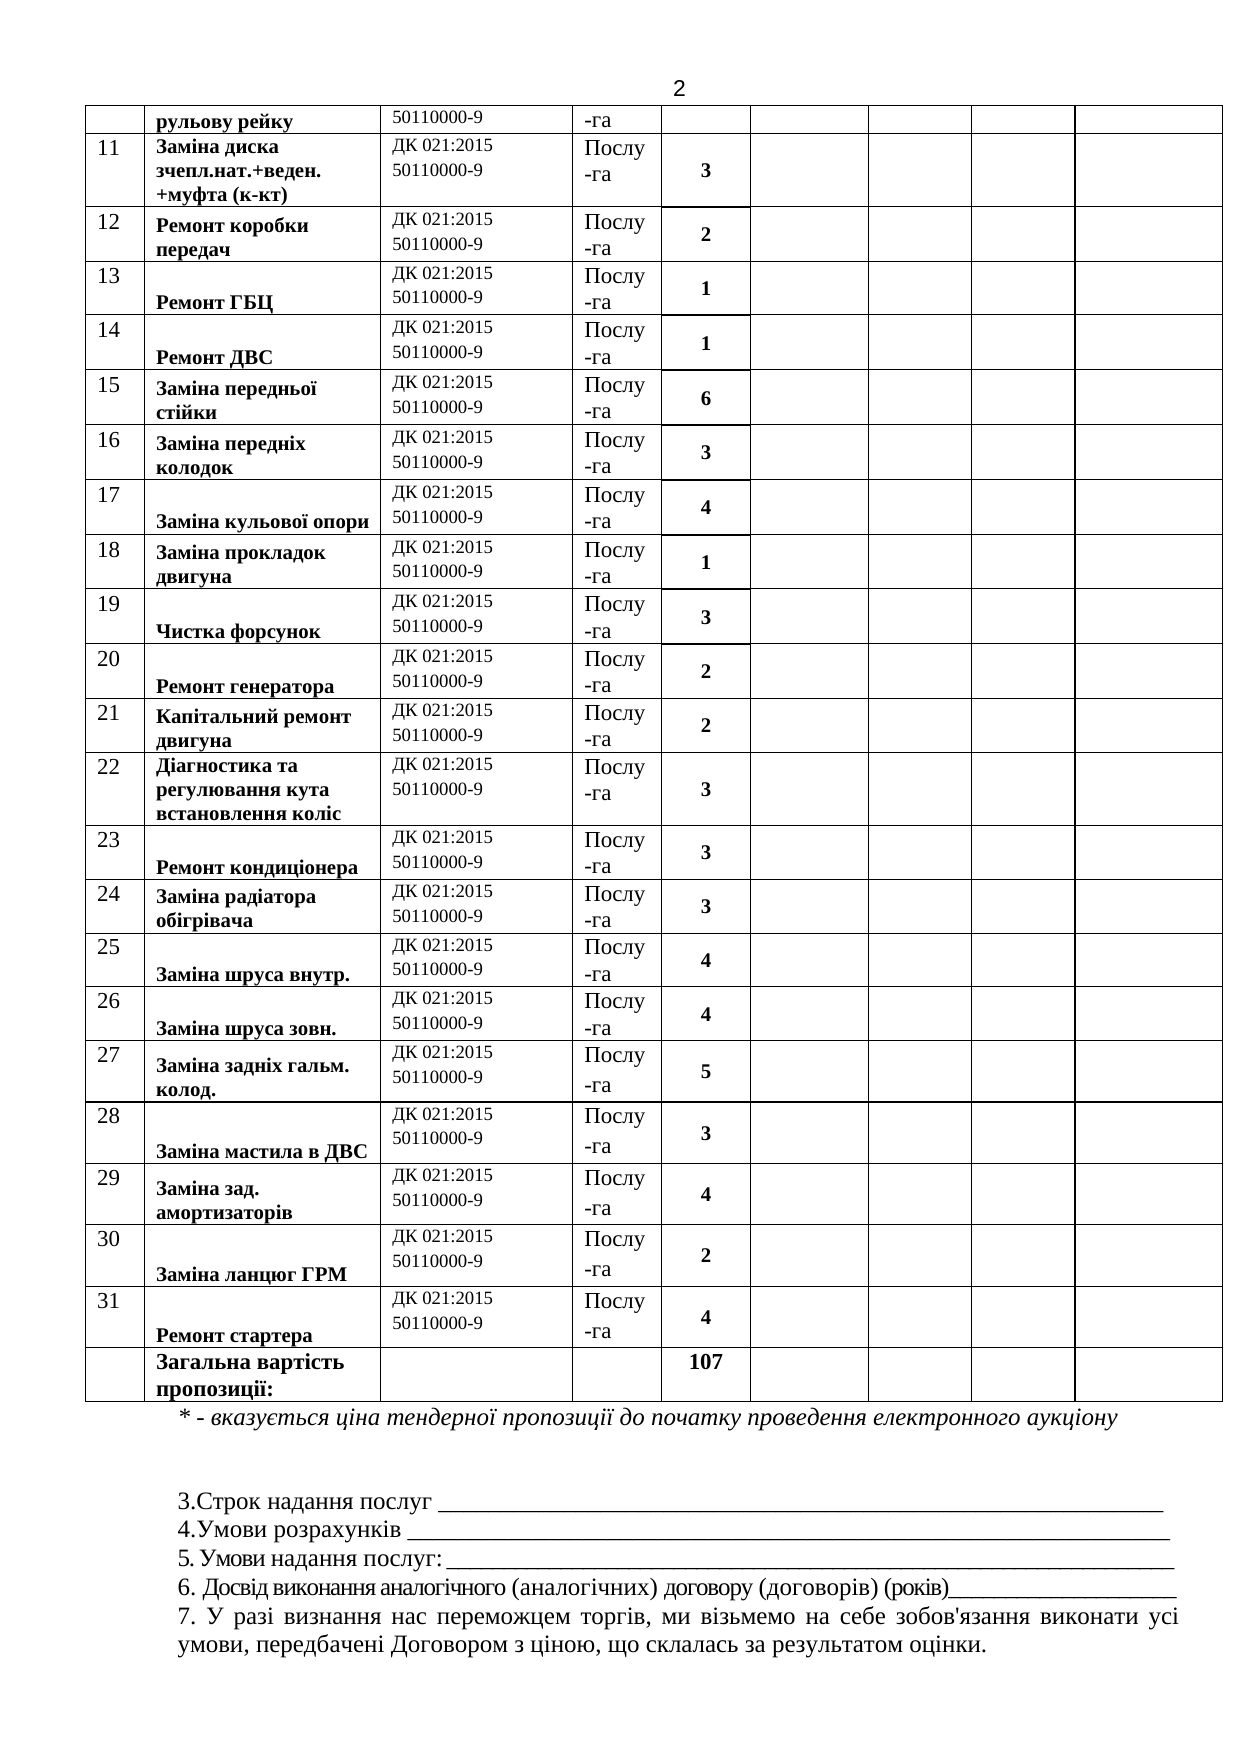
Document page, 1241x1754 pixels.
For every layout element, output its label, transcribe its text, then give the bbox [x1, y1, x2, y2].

table_cell Замiна прокладок двигуна [145, 535, 380, 588]
table_cell 15 [86, 370, 144, 424]
table_cell Послу-га [573, 262, 661, 314]
table_cell 26 [86, 987, 144, 1040]
table_cell Ремонт генератора [145, 644, 380, 698]
table_cell 29 [86, 1164, 144, 1224]
table_cell 18 [86, 535, 144, 588]
table_cell 17 [86, 480, 144, 533]
table_cell [751, 262, 868, 314]
table_cell 2 [662, 699, 750, 752]
table_cell 3 [662, 753, 750, 825]
table_cell Послу-га [573, 699, 661, 752]
table_cell [751, 480, 868, 533]
table_cell 107 [662, 1348, 750, 1401]
table_cell Послу-га [573, 315, 661, 369]
table_cell 1 [662, 262, 750, 314]
text 7. У разі визнання нас переможцем торгів, ми візьмемо на себе зобов'язання виконати усі умови, передбачені Договором з ціною, що склалась за результатом оцінки. [177, 1601, 1181, 1658]
table_cell [1076, 1103, 1222, 1163]
table_cell 13 [86, 262, 144, 314]
table_cell [869, 699, 971, 752]
table_cell 2 [662, 106, 750, 133]
table_cell [972, 207, 1074, 261]
table_cell [972, 1164, 1074, 1224]
table_cell [381, 1348, 572, 1401]
table_cell [972, 535, 1074, 588]
table_cell [751, 370, 868, 424]
table_cell [751, 1348, 868, 1401]
table_cell 2 [662, 645, 750, 698]
table_cell [1076, 207, 1222, 261]
table_cell Загальна вартість пропозиції: [145, 1348, 380, 1401]
table_cell [1076, 1225, 1222, 1286]
table_cell [751, 987, 868, 1040]
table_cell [381, 106, 572, 133]
table_cell Послу-га [573, 880, 661, 932]
table_cell 25 [86, 934, 144, 986]
table_cell [751, 644, 868, 698]
table_cell 1 [662, 536, 750, 588]
table_cell [972, 987, 1074, 1040]
table_cell Заміна шруса зовн. [145, 987, 380, 1040]
table_cell Замiна передньої стiйки [145, 370, 380, 424]
table_cell 4 [662, 481, 750, 533]
table_cell Послу-га [573, 425, 661, 479]
table_cell [751, 1287, 868, 1347]
table_cell Послу-га [573, 207, 661, 261]
table_cell [1076, 1348, 1222, 1401]
table_cell ДК 021:2015 50110000-9 [381, 1041, 572, 1101]
table_cell [1076, 1164, 1222, 1224]
table_cell [869, 480, 971, 533]
table_cell [751, 880, 868, 932]
table_cell Ремонт коробки передач [145, 207, 380, 261]
table_cell [1076, 644, 1222, 698]
table_cell Послу-га [573, 1103, 661, 1163]
table_cell [751, 826, 868, 879]
table_cell [1076, 106, 1222, 133]
table_cell [972, 699, 1074, 752]
table_cell Замiна диска зчепл.нат.+веден.+муфта (к-кт) [145, 134, 380, 206]
table_cell [869, 589, 971, 643]
table_cell ДК 021:2015 50110000-9 [381, 699, 572, 752]
table_cell [972, 753, 1074, 825]
table_cell Послу-га [573, 370, 661, 424]
table_cell 4 [662, 1164, 750, 1224]
table_cell [1076, 370, 1222, 424]
table_cell ДК 021:2015 50110000-9 [381, 644, 572, 698]
table_cell [972, 826, 1074, 879]
table_cell [869, 207, 971, 261]
table_cell [972, 134, 1074, 206]
table_cell [751, 315, 868, 369]
table_cell ДК 021:2015 50110000-9 [381, 425, 572, 479]
table_cell ДК 021:2015 50110000-9 [381, 987, 572, 1040]
text 6. Досвід виконання аналогічного (аналогічних) договору (договорів) (років)____________________ [177, 1572, 1181, 1601]
table_cell [869, 934, 971, 986]
text 4.Умови розрахунків _____________________________________________________________ [177, 1514, 1181, 1543]
table_cell [751, 207, 868, 261]
table_cell [1076, 826, 1222, 879]
table_cell [869, 315, 971, 369]
table_cell ДК 021:2015 50110000-9 [381, 753, 572, 825]
table_cell [751, 699, 868, 752]
table_cell 3 [662, 590, 750, 643]
table_cell Послу-га [573, 589, 661, 643]
table_cell ДК 021:2015 50110000-9 [381, 1287, 572, 1347]
table_cell [972, 1225, 1074, 1286]
table_cell [972, 934, 1074, 986]
table_cell [972, 880, 1074, 932]
table_cell Заміна мастила в ДВС [145, 1103, 380, 1163]
table_cell Заміна ланцюг ГРМ [145, 1225, 380, 1286]
table_cell [573, 1348, 661, 1401]
table_cell Заміна задніх гальм. колод. [145, 1041, 380, 1101]
table_cell [751, 589, 868, 643]
table_cell [751, 425, 868, 479]
table_cell Послу-га [573, 934, 661, 986]
table_cell [869, 987, 971, 1040]
table_cell 22 [86, 753, 144, 825]
table_cell [751, 1164, 868, 1224]
table_cell [869, 425, 971, 479]
table_cell [869, 134, 971, 206]
table_cell [972, 589, 1074, 643]
table_cell 14 [86, 315, 144, 369]
table_cell Чистка форсунок [145, 589, 380, 643]
table_cell 10 [86, 106, 144, 133]
table_cell [1076, 753, 1222, 825]
table_cell Послу-га [573, 644, 661, 698]
table_cell [1076, 535, 1222, 588]
table_cell Послу-га [573, 134, 661, 206]
table_cell 4 [662, 934, 750, 986]
table_cell [869, 1287, 971, 1347]
table_cell Послу-га [573, 987, 661, 1040]
table_cell 5 [662, 1041, 750, 1101]
table_cell Послу-га [573, 106, 661, 133]
table_cell [869, 106, 971, 133]
table_cell [751, 134, 868, 206]
table_cell [1076, 262, 1222, 314]
table_cell Капітальний ремонт двигуна [145, 699, 380, 752]
table_cell Заміна кульової опори [145, 480, 380, 533]
text * - вказується ціна тендерної пропозиції до початку проведення електронного аукціону [177, 1402, 1181, 1431]
table_cell [1076, 880, 1222, 932]
table_cell [869, 370, 971, 424]
table_cell [751, 535, 868, 588]
table_cell Послу-га [573, 1164, 661, 1224]
table_cell Заміна зад. амортизаторів [145, 1164, 380, 1224]
table_cell ДК 021:2015 50110000-9 [381, 207, 572, 261]
table_cell ДК 021:2015 50110000-9 [381, 1103, 572, 1163]
table_cell ДК 021:2015 50110000-9 [381, 934, 572, 986]
table_cell 12 [86, 207, 144, 261]
table_cell [1076, 480, 1222, 533]
table_cell [972, 1348, 1074, 1401]
table_cell [972, 644, 1074, 698]
table_cell Послу-га [573, 753, 661, 825]
table_cell Послу-га [573, 1225, 661, 1286]
table_cell [869, 1103, 971, 1163]
table_cell Послу-га [573, 1287, 661, 1347]
table_cell [972, 480, 1074, 533]
table_cell ДК 021:2015 50110000-9 [381, 535, 572, 588]
table_cell 2 [662, 208, 750, 261]
table_cell [869, 535, 971, 588]
table_cell [869, 1348, 971, 1401]
table_cell Послу-га [573, 1041, 661, 1101]
table_cell ДК 021:2015 50110000-9 [381, 262, 572, 314]
table_cell [1076, 987, 1222, 1040]
table_cell ДК 021:2015 50110000-9 [381, 1225, 572, 1286]
table_cell [869, 262, 971, 314]
table_cell [1076, 1287, 1222, 1347]
table_cell Замiна радiатора обiгрiвача [145, 880, 380, 932]
table_cell [751, 106, 868, 133]
table_cell 3 [662, 1103, 750, 1163]
table_cell [869, 1164, 971, 1224]
table_cell 3 [662, 826, 750, 879]
table_cell [1076, 1041, 1222, 1101]
table_cell [1076, 589, 1222, 643]
table_cell ДК 021:2015 50110000-9 [381, 880, 572, 932]
table_cell [751, 934, 868, 986]
table_cell Заміна шруса внутр. [145, 934, 380, 986]
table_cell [381, 134, 572, 206]
table_cell 1 [662, 316, 750, 369]
table_cell 30 [86, 1225, 144, 1286]
table_cell Замiна передніх колодок [145, 425, 380, 479]
table_cell Дiагностика та регулювання кута встановлення колiс [145, 753, 380, 825]
table_cell 2 [662, 1225, 750, 1286]
table_cell 4 [662, 1287, 750, 1347]
table_cell 3 [662, 134, 750, 206]
table_cell 21 [86, 699, 144, 752]
table_cell ДК 021:2015 50110000-9 [381, 480, 572, 533]
table_cell 28 [86, 1103, 144, 1163]
table_cell ДК 021:2015 50110000-9 [381, 826, 572, 879]
table_cell [751, 1103, 868, 1163]
table_cell [972, 1041, 1074, 1101]
table_cell Ремонт кондиціонера [145, 826, 380, 879]
text 5. Умови надання послуг: ________________________________________________________________ [177, 1543, 1181, 1572]
text 3.Строк надання послуг __________________________________________________________ [177, 1486, 1181, 1514]
table_cell [1076, 699, 1222, 752]
table_cell [869, 753, 971, 825]
table_cell 6 [662, 371, 750, 424]
table_cell [869, 1041, 971, 1101]
table_cell 31 [86, 1287, 144, 1347]
table_cell 27 [86, 1041, 144, 1101]
table_cell Послу-га [573, 480, 661, 533]
table_cell [972, 370, 1074, 424]
table_cell ДК 021:2015 50110000-9 [381, 589, 572, 643]
table_cell [869, 644, 971, 698]
table_cell Ремонт ДВС [145, 315, 380, 369]
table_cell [145, 106, 380, 133]
table_cell [86, 1348, 144, 1401]
table_cell [972, 262, 1074, 314]
table_cell [972, 315, 1074, 369]
table_cell [869, 826, 971, 879]
table_cell [1076, 134, 1222, 206]
table_cell ДК 021:2015 50110000-9 [381, 370, 572, 424]
table_cell 16 [86, 425, 144, 479]
table_cell [972, 1103, 1074, 1163]
table_cell 24 [86, 880, 144, 932]
table_cell [751, 753, 868, 825]
table_cell Послу-га [573, 535, 661, 588]
table_cell Ремонт стартера [145, 1287, 380, 1347]
table_cell 11 [86, 134, 144, 206]
table_cell ДК 021:2015 50110000-9 [381, 315, 572, 369]
table_cell [1076, 934, 1222, 986]
table_cell 3 [662, 880, 750, 932]
table_cell 23 [86, 826, 144, 879]
table_cell [972, 106, 1074, 133]
table_cell 20 [86, 644, 144, 698]
table_cell [972, 425, 1074, 479]
table_cell 3 [662, 426, 750, 479]
table_cell 19 [86, 589, 144, 643]
table_cell 4 [662, 987, 750, 1040]
table_cell [972, 1287, 1074, 1347]
table_cell [751, 1225, 868, 1286]
table_cell Ремонт ГБЦ [145, 262, 380, 314]
table_cell ДК 021:2015 50110000-9 [381, 1164, 572, 1224]
table_cell [1076, 315, 1222, 369]
table_cell [869, 880, 971, 932]
table_cell Послу-га [573, 826, 661, 879]
table_cell [869, 1225, 971, 1286]
table_cell [751, 1041, 868, 1101]
table_cell [1076, 425, 1222, 479]
